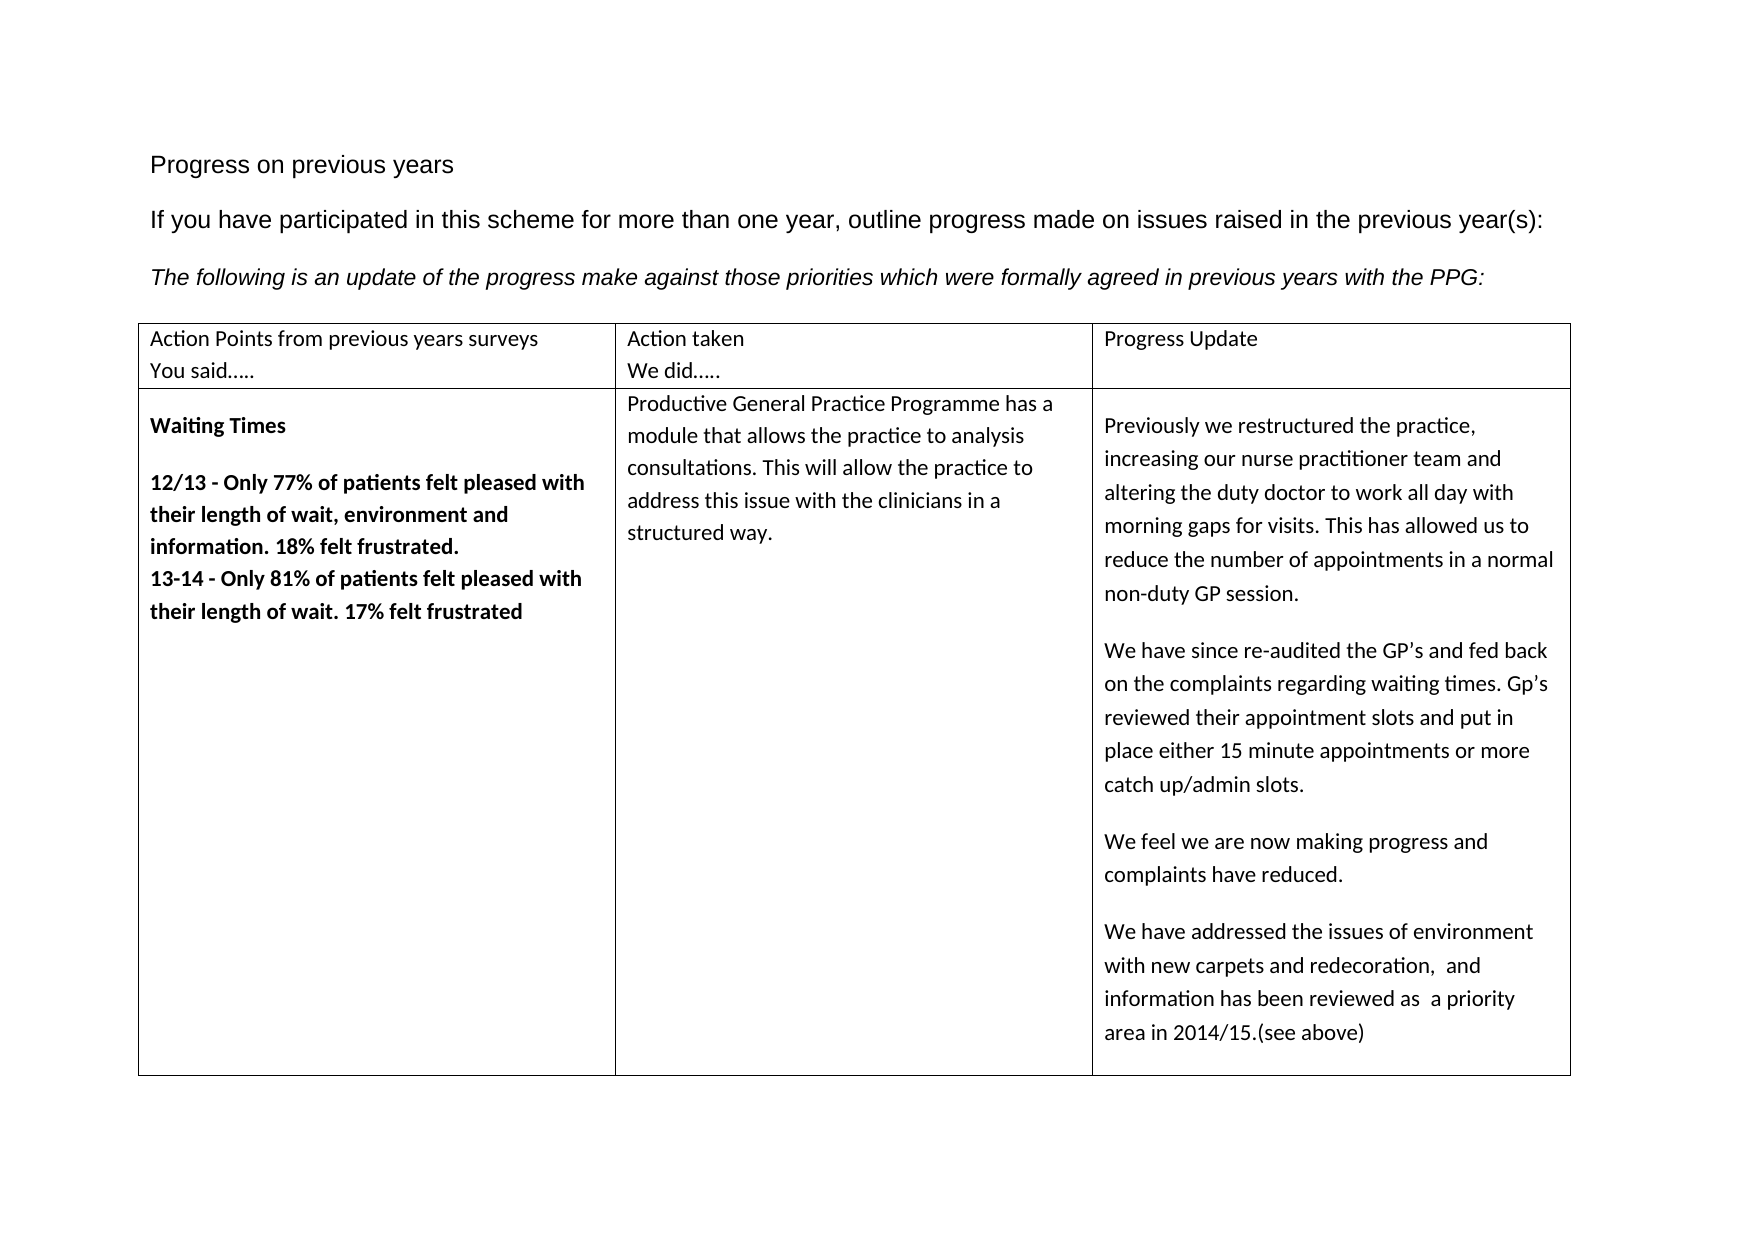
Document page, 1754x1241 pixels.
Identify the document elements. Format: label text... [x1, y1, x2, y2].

text The following is an update of the progress make against those priorities which were formally agreed in previous years with the PPG: [150, 264, 1604, 290]
list If you have participated in this scheme for more than one year, outline progress made on issues raised in the previous year(s): [150, 205, 1604, 234]
table_header Action Points from previous years surveys You said….. [139, 324, 615, 388]
table_cell Productive General Practice Programme has a module that allows the practice to analysis consultations. This will allow the practice to address this issue with the clinicians in a structured way. [616, 389, 1092, 1075]
table_header Progress Update [1093, 324, 1570, 388]
table_cell Waiting Times 12/13 - Only 77% of patients felt pleased with their length of wait, environment and information. 18% felt frustrated. 13-14 - Only 81% of patients felt pleased with their length of wait. 17% felt frustrated [139, 389, 615, 1075]
table_cell Previously we restructured the practice, increasing our nurse practitioner team and altering the duty doctor to work all day with morning gaps for visits. This has allowed us to reduce the number of appointments in a normal non-duty GP session. We have since re-audited the GP’s and fed back on the complaints regarding waiting times. Gp’s reviewed their appointment slots and put in place either 15 minute appointments or more catch up/admin slots. We feel we are now making progress and complaints have reduced. We have addressed the issues of environment with new carpets and redecoration, and information has been reviewed as a priority area in 2014/15.(see above) [1093, 389, 1570, 1075]
table_header Action taken We did….. [616, 324, 1092, 388]
list Progress on previous years [150, 150, 1604, 179]
